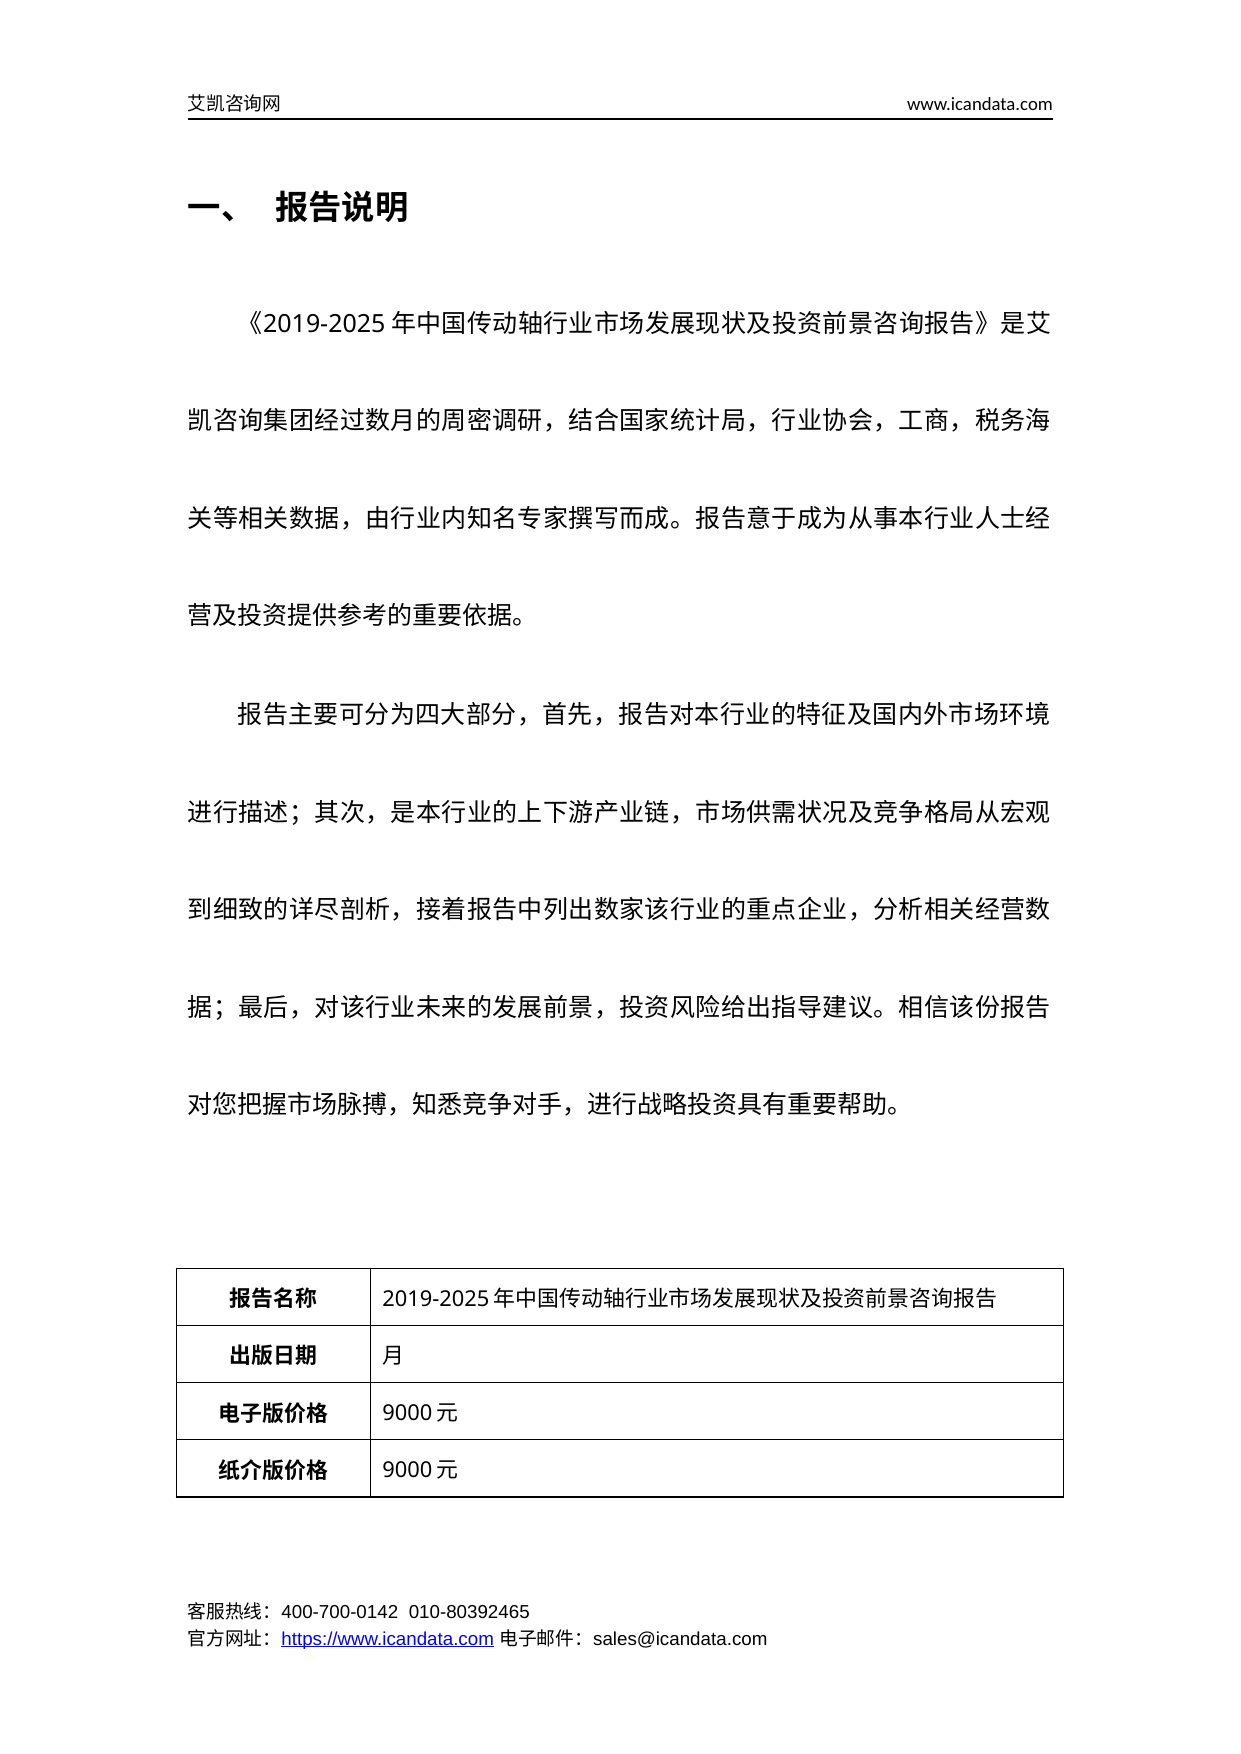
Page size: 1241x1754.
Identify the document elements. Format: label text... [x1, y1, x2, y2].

table_cell 电子版价格 [177, 1383, 370, 1439]
table_cell 9000元 [371, 1383, 1063, 1439]
text 报告主要可分为四大部分，首先，报告对本行业的特征及国内外市场环境进行描述；其次，是本行业的上下游产业链，市场供需状况及竞争格局从宏观到细致的详尽剖析，接着报告中列出数家该行业的重点企业，分析相关经营数据；最后，对该行业未来的发展前景，投资风险给出指导建议。相信该份报告对您把握市场脉搏，知悉竞争对手，进行战略投资具有重要帮助。 [187, 681, 1053, 1136]
table_cell 月 [371, 1326, 1063, 1382]
table_cell 出版日期 [177, 1326, 370, 1382]
table_header 2019-2025年中国传动轴行业市场发展现状及投资前景咨询报告 [371, 1269, 1063, 1325]
text 《2019-2025年中国传动轴行业市场发展现状及投资前景咨询报告》是艾凯咨询集团经过数月的周密调研，结合国家统计局，行业协会，工商，税务海关等相关数据，由行业内知名专家撰写而成。报告意于成为从事本行业人士经营及投资提供参考的重要依据。 [187, 289, 1053, 646]
table_cell 纸介版价格 [177, 1440, 370, 1496]
subtitle 报告说明 [187, 172, 1053, 237]
table_cell 9000元 [371, 1440, 1063, 1496]
table_header 报告名称 [177, 1269, 370, 1325]
